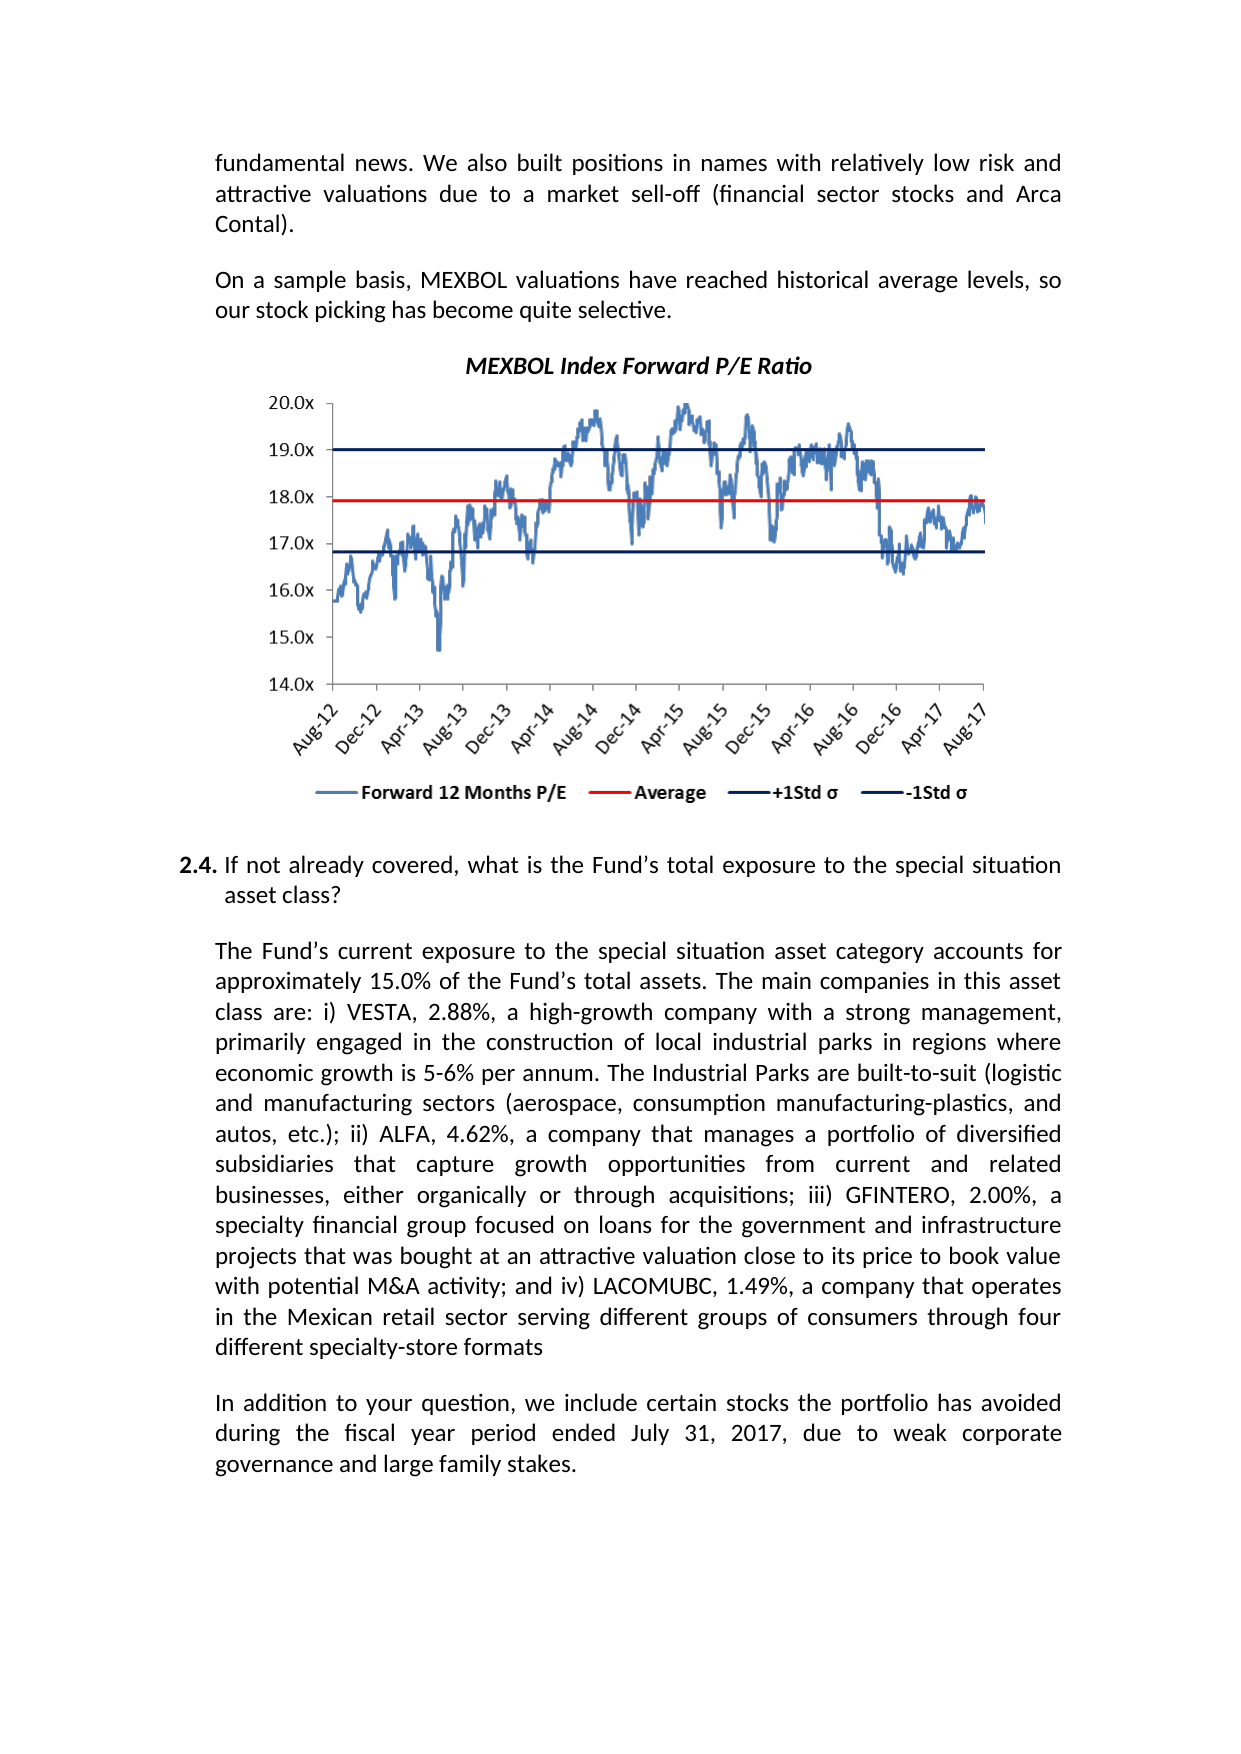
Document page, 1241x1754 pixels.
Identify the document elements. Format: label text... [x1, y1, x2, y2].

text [215, 148, 1063, 239]
picture [255, 380, 1023, 824]
list If not already covered, what is the Fund’s total exposure to the special situation asset class? [179, 849, 1063, 910]
text The Fund’s current exposure to the special situation asset category accounts for approximately 15.0% of the Fund’s total assets. The main companies in this asset class are: i) VESTA, 2.88%, a high-growth company with a strong management, primarily engaged in the construction of local industrial parks in regions where economic growth is 5-6% per annum. The Industrial Parks are built-to-suit (logistic and manufacturing sectors (aerospace, consumption manufacturing-plastics, and autos, etc.); ii) ALFA, 4.62%, a company that manages a portfolio of diversified subsidiaries that capture growth opportunities from current and related businesses, either organically or through acquisitions; iii) GFINTERO, 2.00%, a specialty financial group focused on loans for the government and infrastructure projects that was bought at an attractive valuation close to its price to book value with potential M&A activity; and iv) LACOMUBC, 1.49%, a company that operates in the Mexican retail sector serving different groups of consumers through four different specialty-store formats [215, 935, 1063, 1362]
text In addition to your question, we include certain stocks the portfolio has avoided during the fiscal year period ended July 31, 2017, due to weak corporate governance and large family stakes. [215, 1387, 1063, 1479]
text On a sample basis, MEXBOL valuations have reached historical average levels, so our stock picking has become quite selective. [215, 264, 1063, 325]
